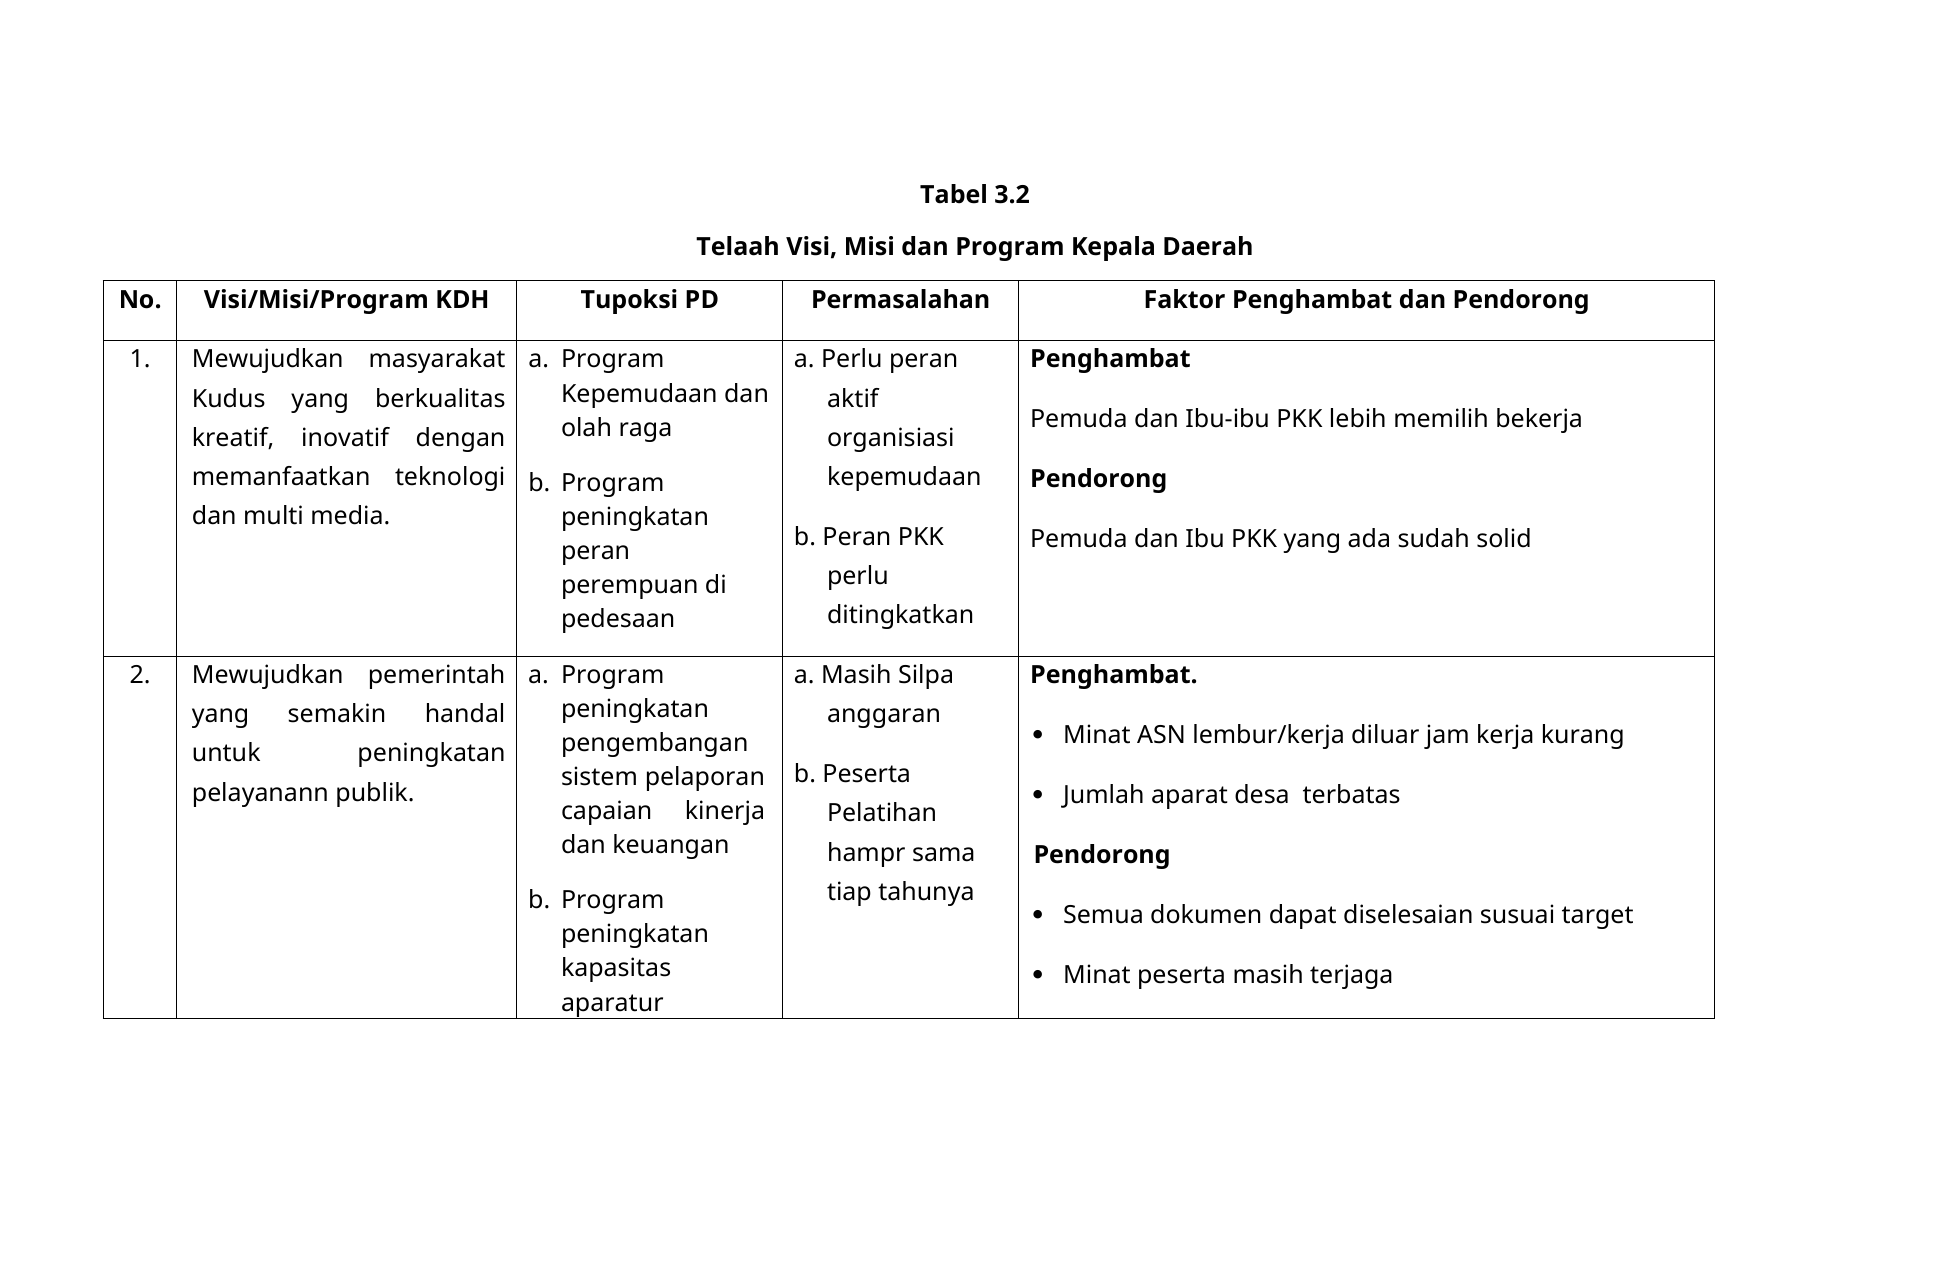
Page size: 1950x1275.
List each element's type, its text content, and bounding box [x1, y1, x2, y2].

table_cell 2. [104, 657, 176, 1018]
table_cell 1. [104, 341, 176, 656]
table_header No. [104, 281, 176, 340]
table_cell Mewujudkan masyarakat Kudus yang berkualitas kreatif, inovatif dengan memanfaatkan teknologi dan multi media. [177, 341, 516, 656]
table_cell Program Kepemudaan dan olah raga Program peningkatan peran perempuan di pedesaan [517, 341, 782, 656]
text Tabel 3.2 [177, 177, 1773, 211]
table_header Permasalahan [783, 281, 1018, 340]
table_header Tupoksi PD [517, 281, 782, 340]
table_cell a. Perlu peran aktif organisiasi kepemudaan b. Peran PKK perlu ditingkatkan [783, 341, 1018, 656]
table_header Visi/Misi/Program KDH [177, 281, 516, 340]
table_cell Penghambat Pemuda dan Ibu-ibu PKK lebih memilih bekerja Pendorong Pemuda dan Ibu PKK yang ada sudah solid [1019, 341, 1714, 656]
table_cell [517, 657, 782, 1018]
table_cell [783, 657, 1018, 1018]
table_header Faktor Penghambat dan Pendorong [1019, 281, 1714, 340]
text Telaah Visi, Misi dan Program Kepala Daerah [177, 229, 1773, 263]
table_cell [1019, 657, 1714, 1018]
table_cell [177, 657, 516, 1018]
